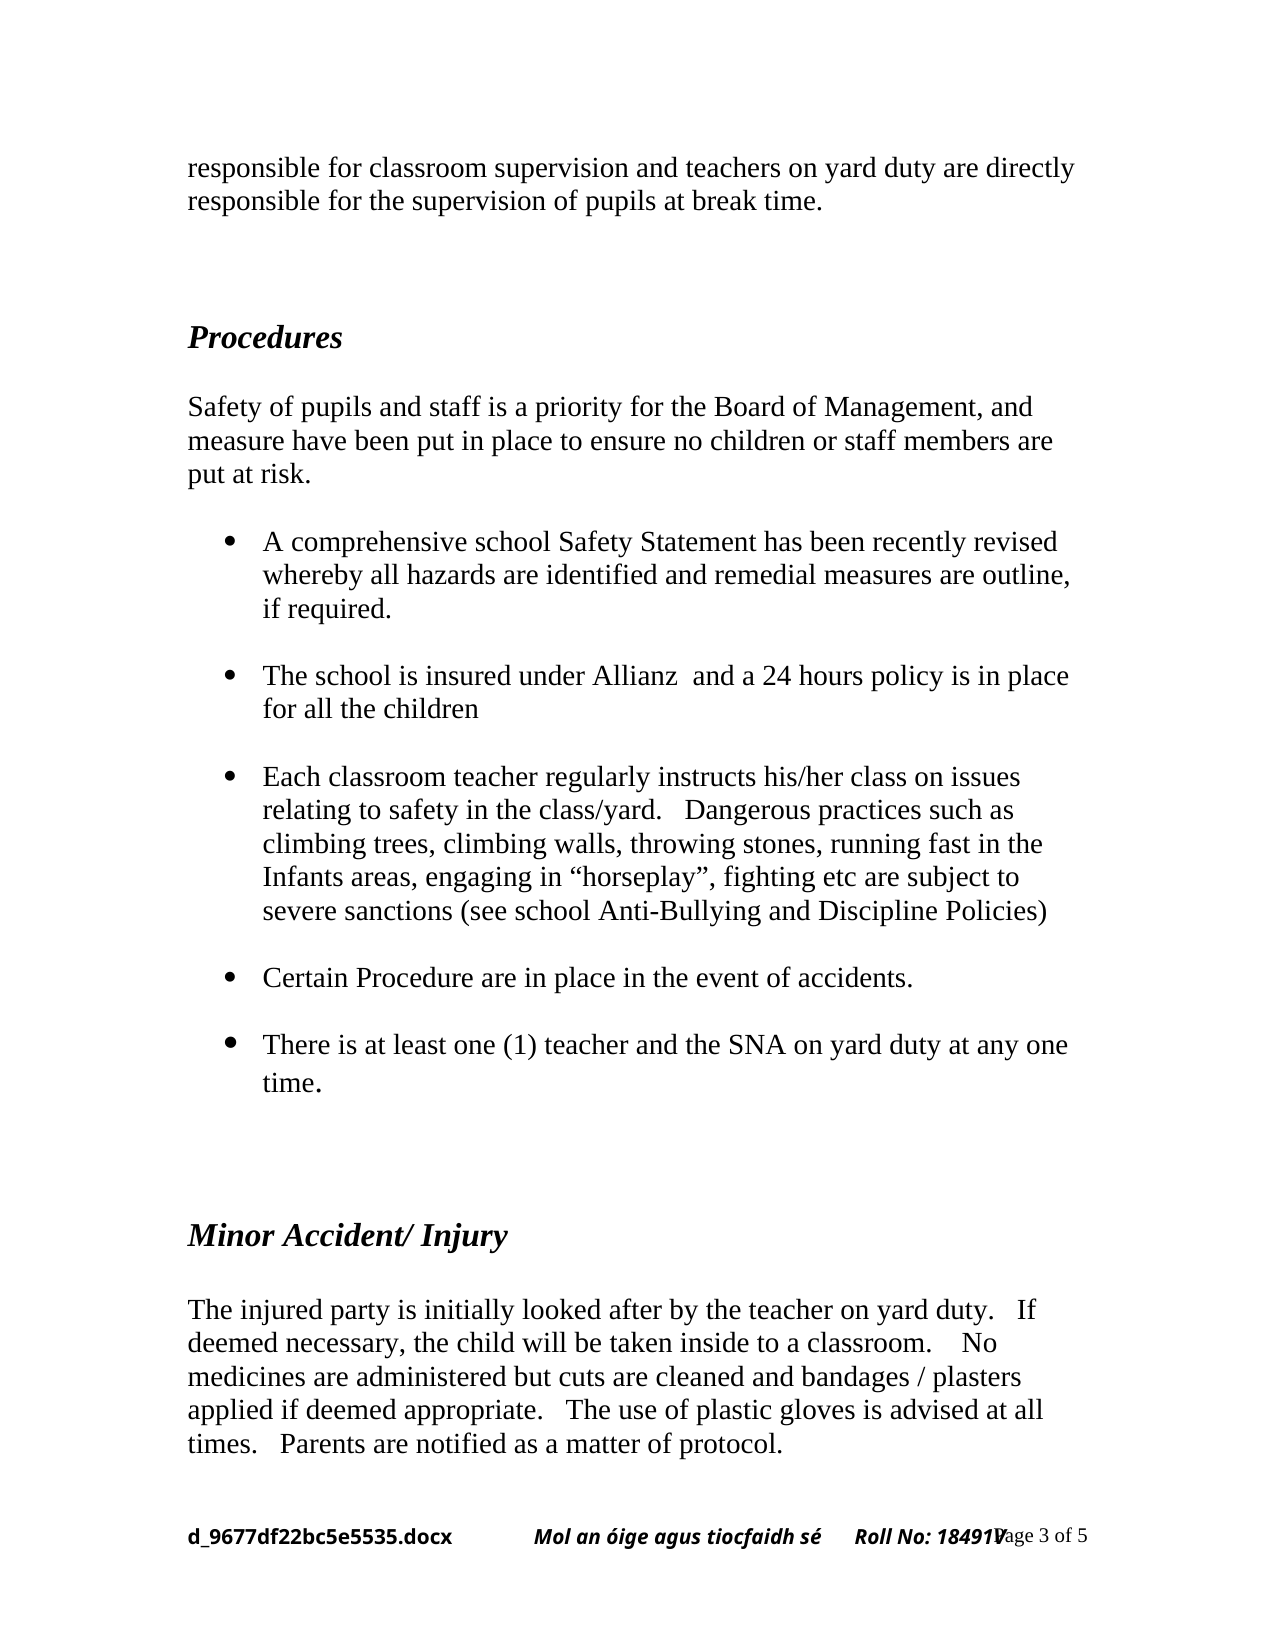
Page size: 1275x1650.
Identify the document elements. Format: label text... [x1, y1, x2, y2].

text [187, 150, 1087, 217]
text Procedures [187, 318, 1087, 356]
list Each classroom teacher regularly instructs his/her class on issues relating to safety in the class/yard. Dangerous practices such as climbing trees, climbing walls, throwing stones, running fast in the Infants areas, engaging in “horseplay”, fighting etc are subject to severe sanctions (see school Anti-Bullying and Discipline Policies) [225, 759, 1087, 927]
list There is at least one (1) teacher and the SNA on yard duty at any one time. [225, 1027, 1087, 1100]
list A comprehensive school Safety Statement has been recently revised whereby all hazards are identified and remedial measures are outline, if required. [225, 524, 1087, 624]
list The school is insured under Allianz and a 24 hours policy is in place for all the children [225, 658, 1087, 725]
text Safety of pupils and staff is a priority for the Board of Management, and measure have been put in place to ensure no children or staff members are put at risk. [187, 389, 1087, 490]
list Certain Procedure are in place in the event of accidents. [225, 960, 1087, 994]
text The injured party is initially looked after by the teacher on yard duty. If deemed necessary, the child will be taken inside to a classroom. No medicines are administered but cuts are cleaned and bandages / plasters applied if deemed appropriate. The use of plastic gloves is advised at all times. Parents are notified as a matter of protocol. [187, 1292, 1087, 1459]
text Minor Accident/ Injury [187, 1215, 1087, 1253]
